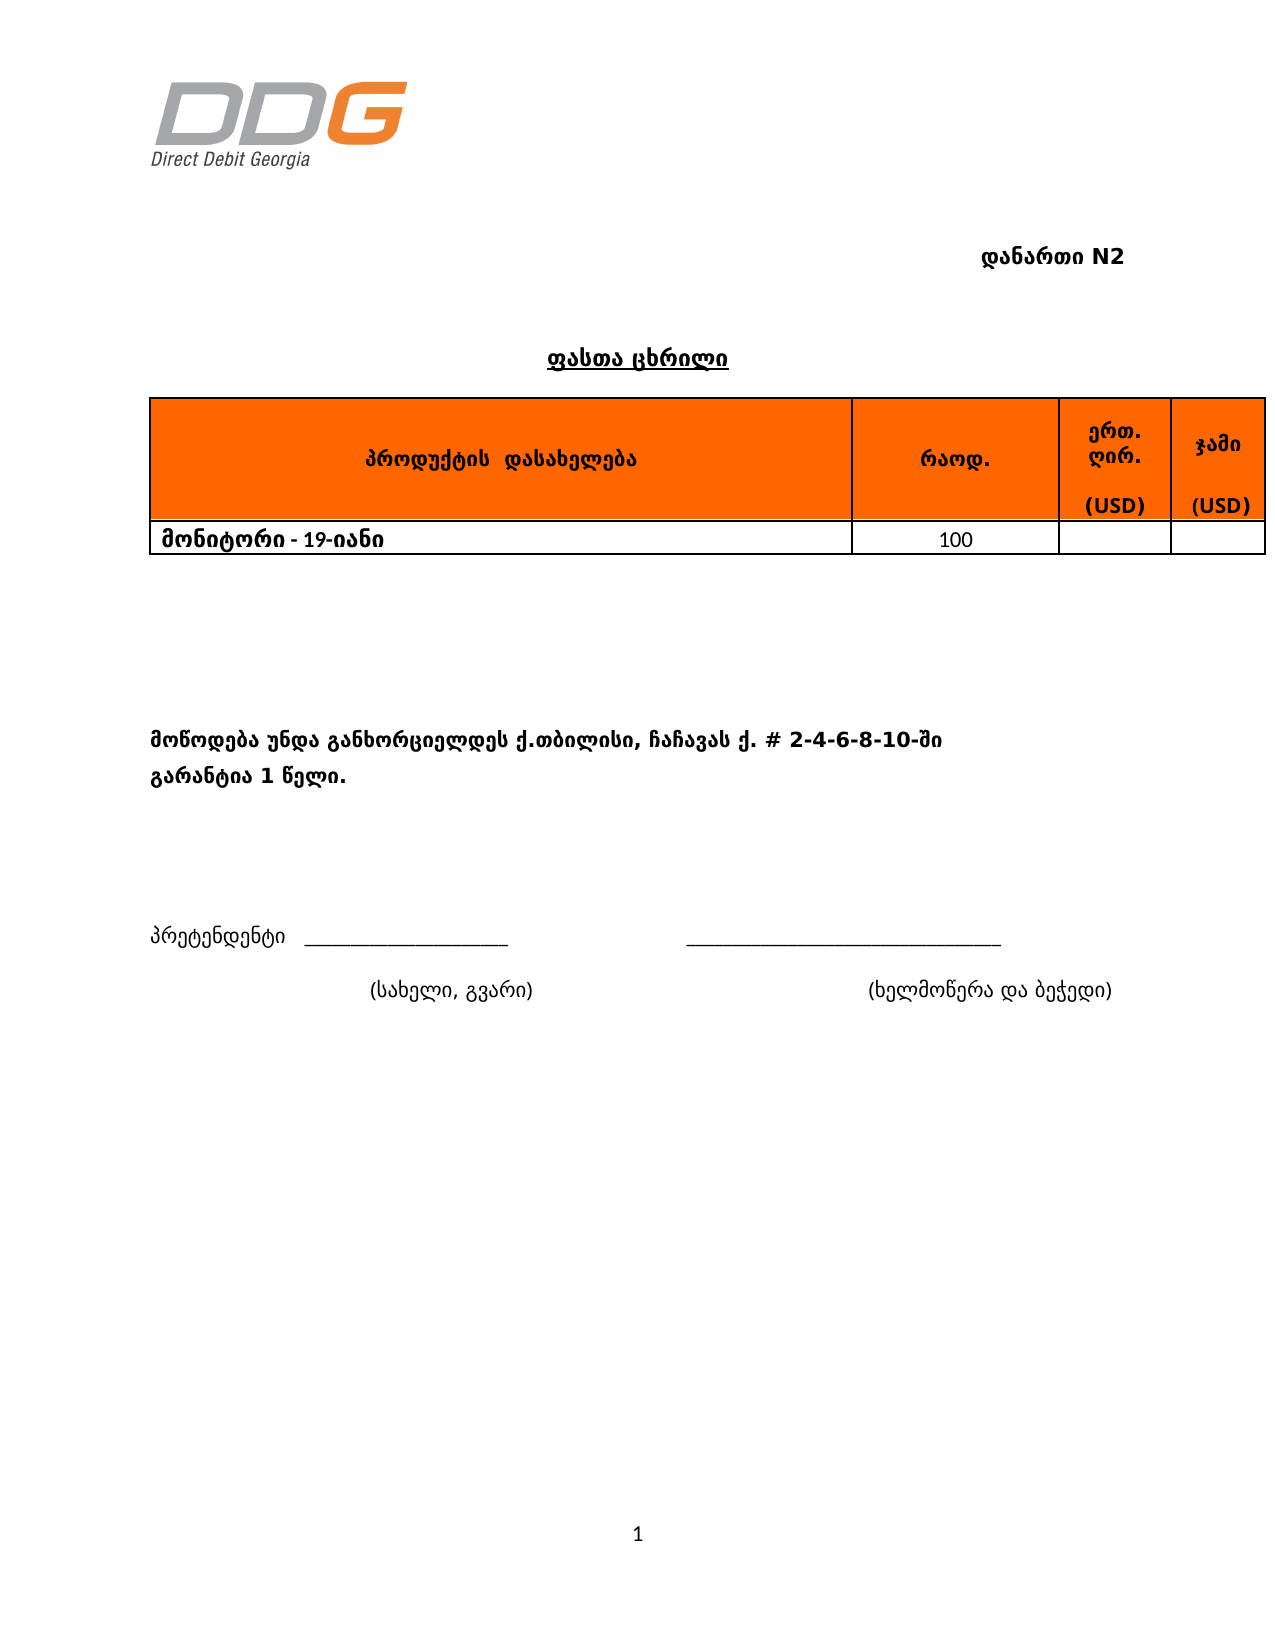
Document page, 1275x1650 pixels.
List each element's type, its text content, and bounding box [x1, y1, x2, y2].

table_header ერთ. ღირ. [1060, 399, 1170, 489]
text მოწოდება უნდა განხორციელდეს ქ.თბილისი, ჩაჩავას ქ. # 2-4-6-8-10-ში [150, 728, 1125, 752]
table_header ჯამი [1172, 399, 1264, 489]
text გარანტია 1 წელი. [150, 764, 1125, 788]
text პრეტენდენტი ______________________ __________________________________ [150, 922, 1125, 950]
text ფასთა ცხრილი [150, 345, 1125, 372]
table_cell მონიტორი - 19-იანი [151, 522, 851, 553]
table_header რაოდ. [853, 399, 1058, 519]
table_cell [1060, 522, 1170, 553]
table_cell [1172, 522, 1264, 553]
text დანართი N2 [150, 244, 1125, 269]
table_cell 100 [853, 522, 1058, 553]
table_header პროდუქტის დასახელება [151, 399, 851, 519]
table_cell (USD) [1060, 489, 1170, 519]
text (სახელი, გვარი) (ხელმოწერა და ბეჭედი) [150, 975, 1125, 1003]
picture [150, 75, 408, 171]
table_cell (USD) [1172, 489, 1264, 519]
